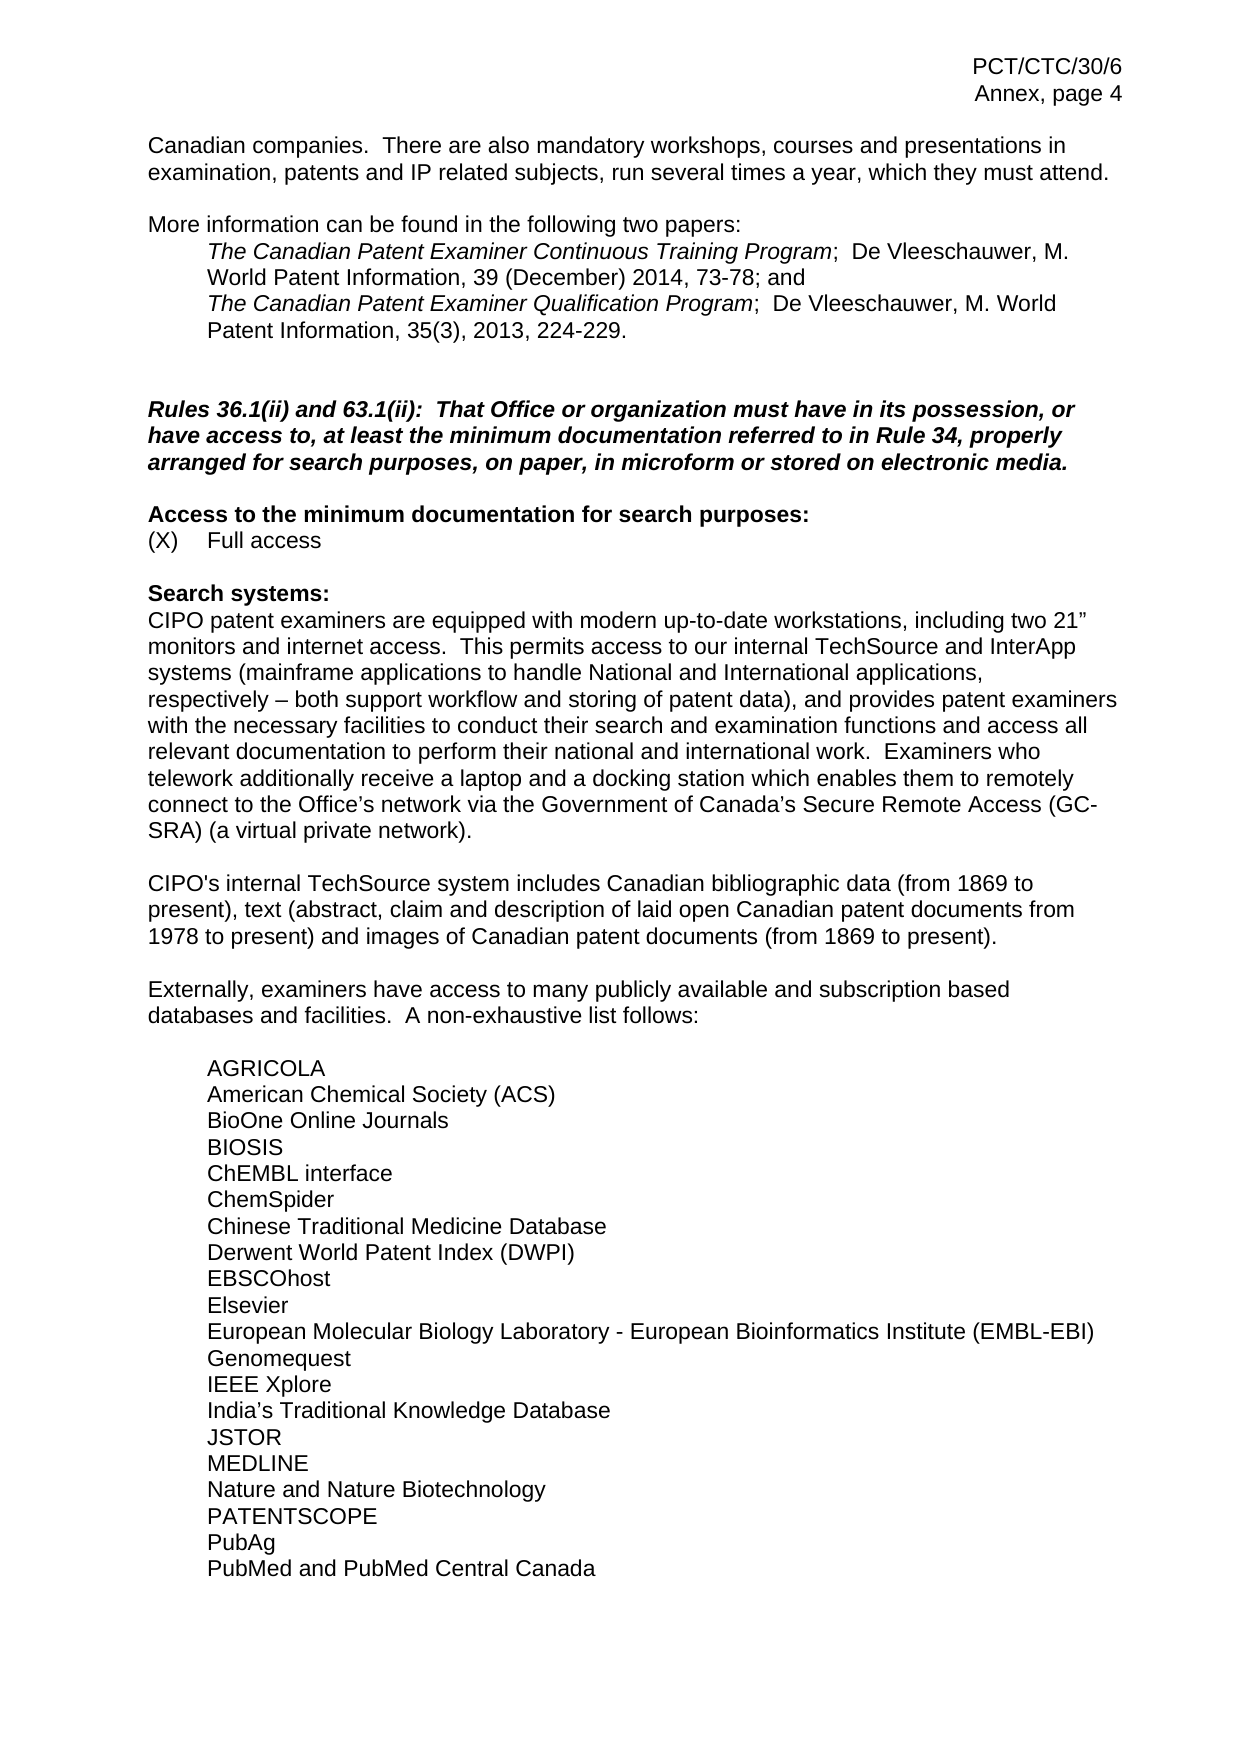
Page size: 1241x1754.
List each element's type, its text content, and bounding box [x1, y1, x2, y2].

table_cell Derwent World Patent Index (DWPI) [196, 1239, 1133, 1265]
table_cell Genomequest [196, 1345, 1133, 1371]
table_cell Nature and Nature Biotechnology [196, 1476, 1133, 1503]
table_cell European Molecular Biology Laboratory - European Bioinformatics Institute (EMBL-EBI) [196, 1318, 1133, 1344]
table_cell PubMed and PubMed Central Canada [196, 1555, 1133, 1582]
text (X) Full access [148, 527, 1122, 554]
table_header AGRICOLA [196, 1055, 1133, 1081]
text CIPO's internal TechSource system includes Canadian bibliographic data (from 1869 to present), text (abstract, claim and description of laid open Canadian patent documents from 1978 to present) and images of Canadian patent documents (from 1869 to present). [148, 870, 1122, 949]
text The Canadian Patent Examiner Qualification Program; De Vleeschauwer, M. World Patent Information, 35(3), 2013, 224-229. [207, 290, 1122, 343]
text CIPO patent examiners are equipped with modern up-to-date workstations, including two 21” monitors and internet access. This permits access to our internal TechSource and InterApp systems (mainframe applications to handle National and International applications, respectively – both support workflow and storing of patent data), and provides patent examiners with the necessary facilities to conduct their search and examination functions and access all relevant documentation to perform their national and international work. Examiners who telework additionally receive a laptop and a docking station which enables them to remotely connect to the Office’s network via the Government of Canada’s Secure Remote Access (GC-SRA) (a virtual private network). [148, 607, 1122, 844]
table_cell Elsevier [196, 1292, 1133, 1318]
table_cell JSTOR [196, 1424, 1133, 1450]
table_cell BioOne Online Journals [196, 1107, 1133, 1134]
text The Canadian Patent Examiner Continuous Training Program; De Vleeschauwer, M. World Patent Information, 39 (December) 2014, 73-78; and [207, 238, 1122, 290]
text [148, 132, 1122, 185]
table_cell BIOSIS [196, 1134, 1133, 1160]
text Rules 36.1(ii) and 63.1(ii): That Office or organization must have in its possession, or have access to, at least the minimum documentation referred to in Rule 34, properly arranged for search purposes, on paper, in microform or stored on electronic media. [148, 396, 1122, 475]
table_cell IEEE Xplore [196, 1371, 1133, 1397]
table_cell MEDLINE [196, 1450, 1133, 1476]
table_cell ChemSpider [196, 1186, 1133, 1213]
text More information can be found in the following two papers: [148, 211, 1122, 238]
table_cell American Chemical Society (ACS) [196, 1081, 1133, 1107]
table_cell Chinese Traditional Medicine Database [196, 1213, 1133, 1239]
table_cell PATENTSCOPE [196, 1503, 1133, 1529]
text Access to the minimum documentation for search purposes: [148, 501, 1122, 527]
table_cell EBSCOhost [196, 1265, 1133, 1292]
text Search systems: [148, 580, 1122, 607]
table_cell ChEMBL interface [196, 1160, 1133, 1186]
text Externally, examiners have access to many publicly available and subscription based databases and facilities. A non-exhaustive list follows: [148, 976, 1122, 1028]
table_cell India’s Traditional Knowledge Database [196, 1397, 1133, 1423]
table_cell PubAg [196, 1529, 1133, 1555]
